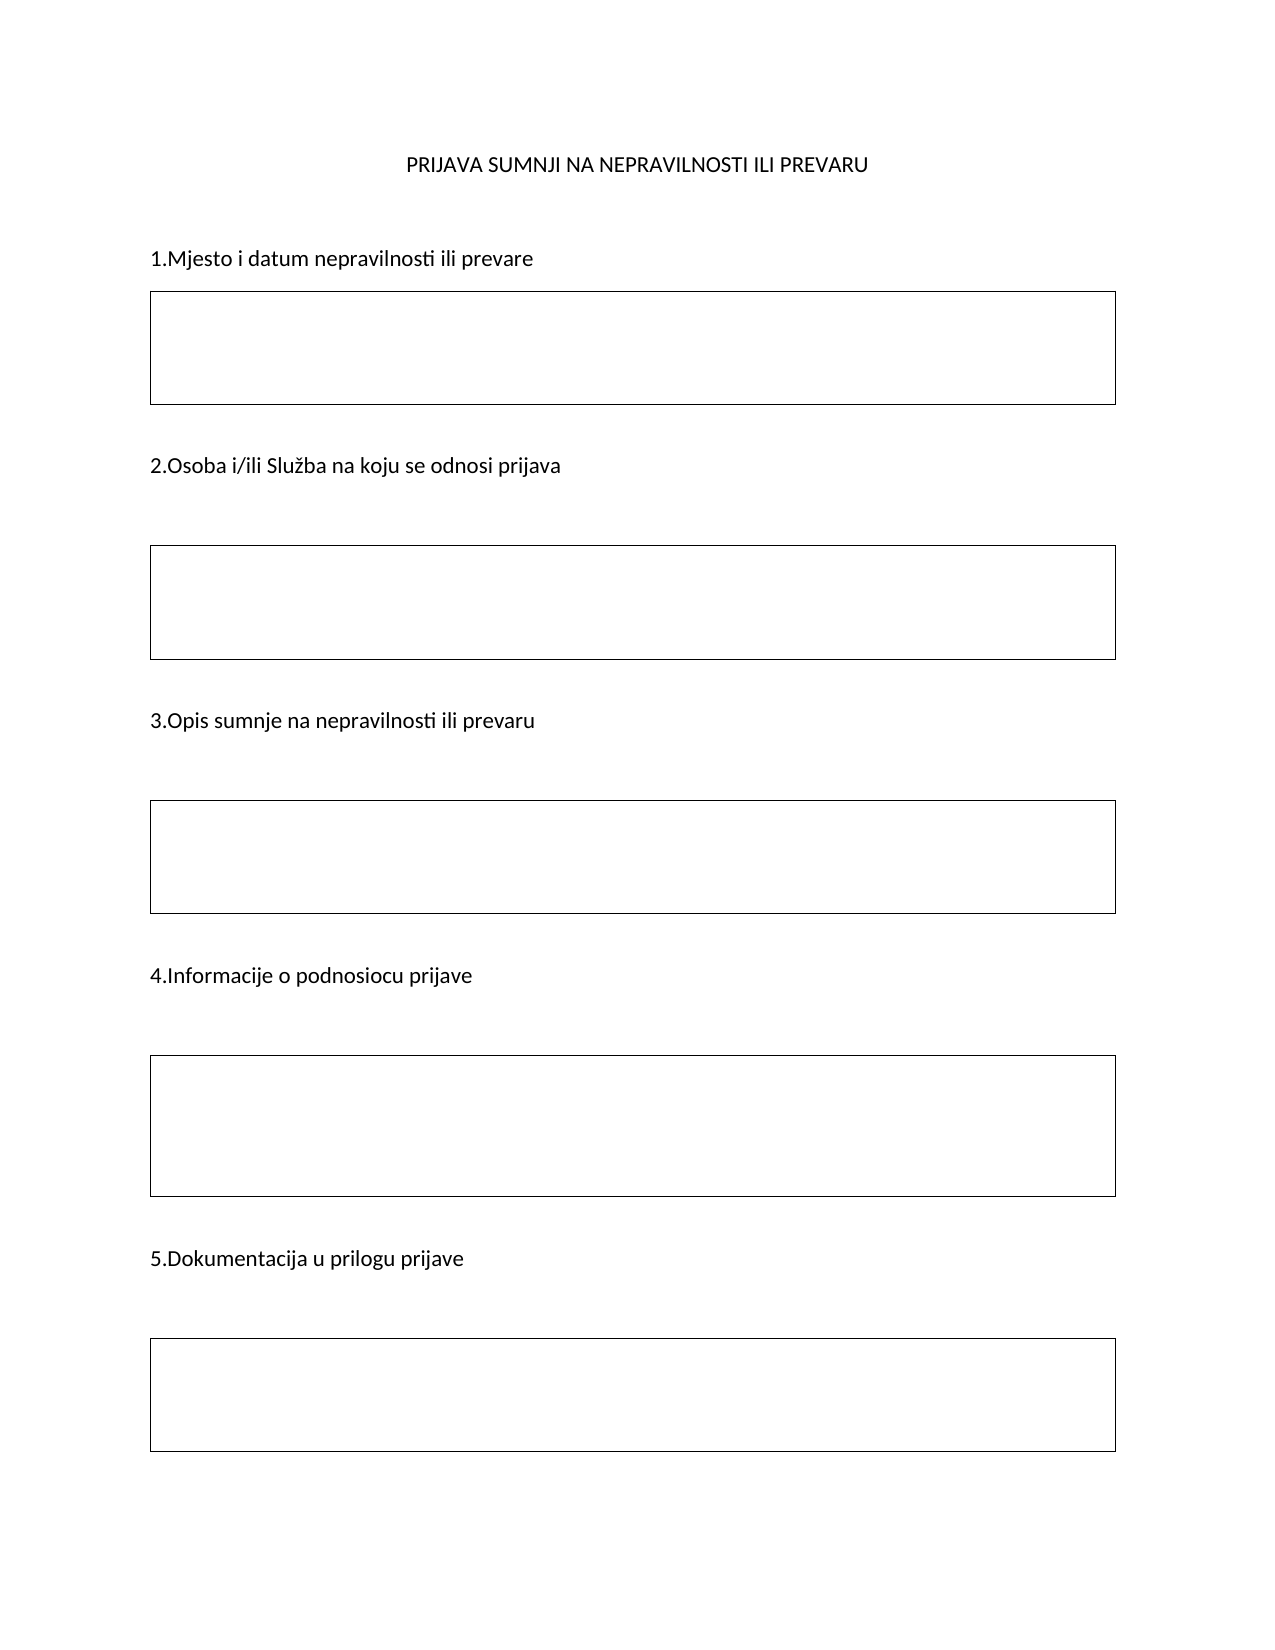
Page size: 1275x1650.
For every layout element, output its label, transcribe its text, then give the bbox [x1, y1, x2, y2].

text 2.Osoba i/ili Služba na koju se odnosi prijava [150, 452, 1125, 480]
text 4.Informacije o podnosiocu prijave [150, 961, 1125, 989]
table_header [151, 292, 1115, 404]
table_header [151, 1056, 1115, 1196]
text 5.Dokumentacija u prilogu prijave [150, 1244, 1125, 1272]
text PRIJAVA SUMNJI NA NEPRAVILNOSTI ILI PREVARU [150, 150, 1125, 178]
table_header [151, 546, 1115, 658]
text 1.Mjesto i datum nepravilnosti ili prevare [150, 244, 1125, 272]
table_header [151, 801, 1115, 913]
text 3.Opis sumnje na nepravilnosti ili prevaru [150, 706, 1125, 734]
table_header [151, 1339, 1115, 1451]
